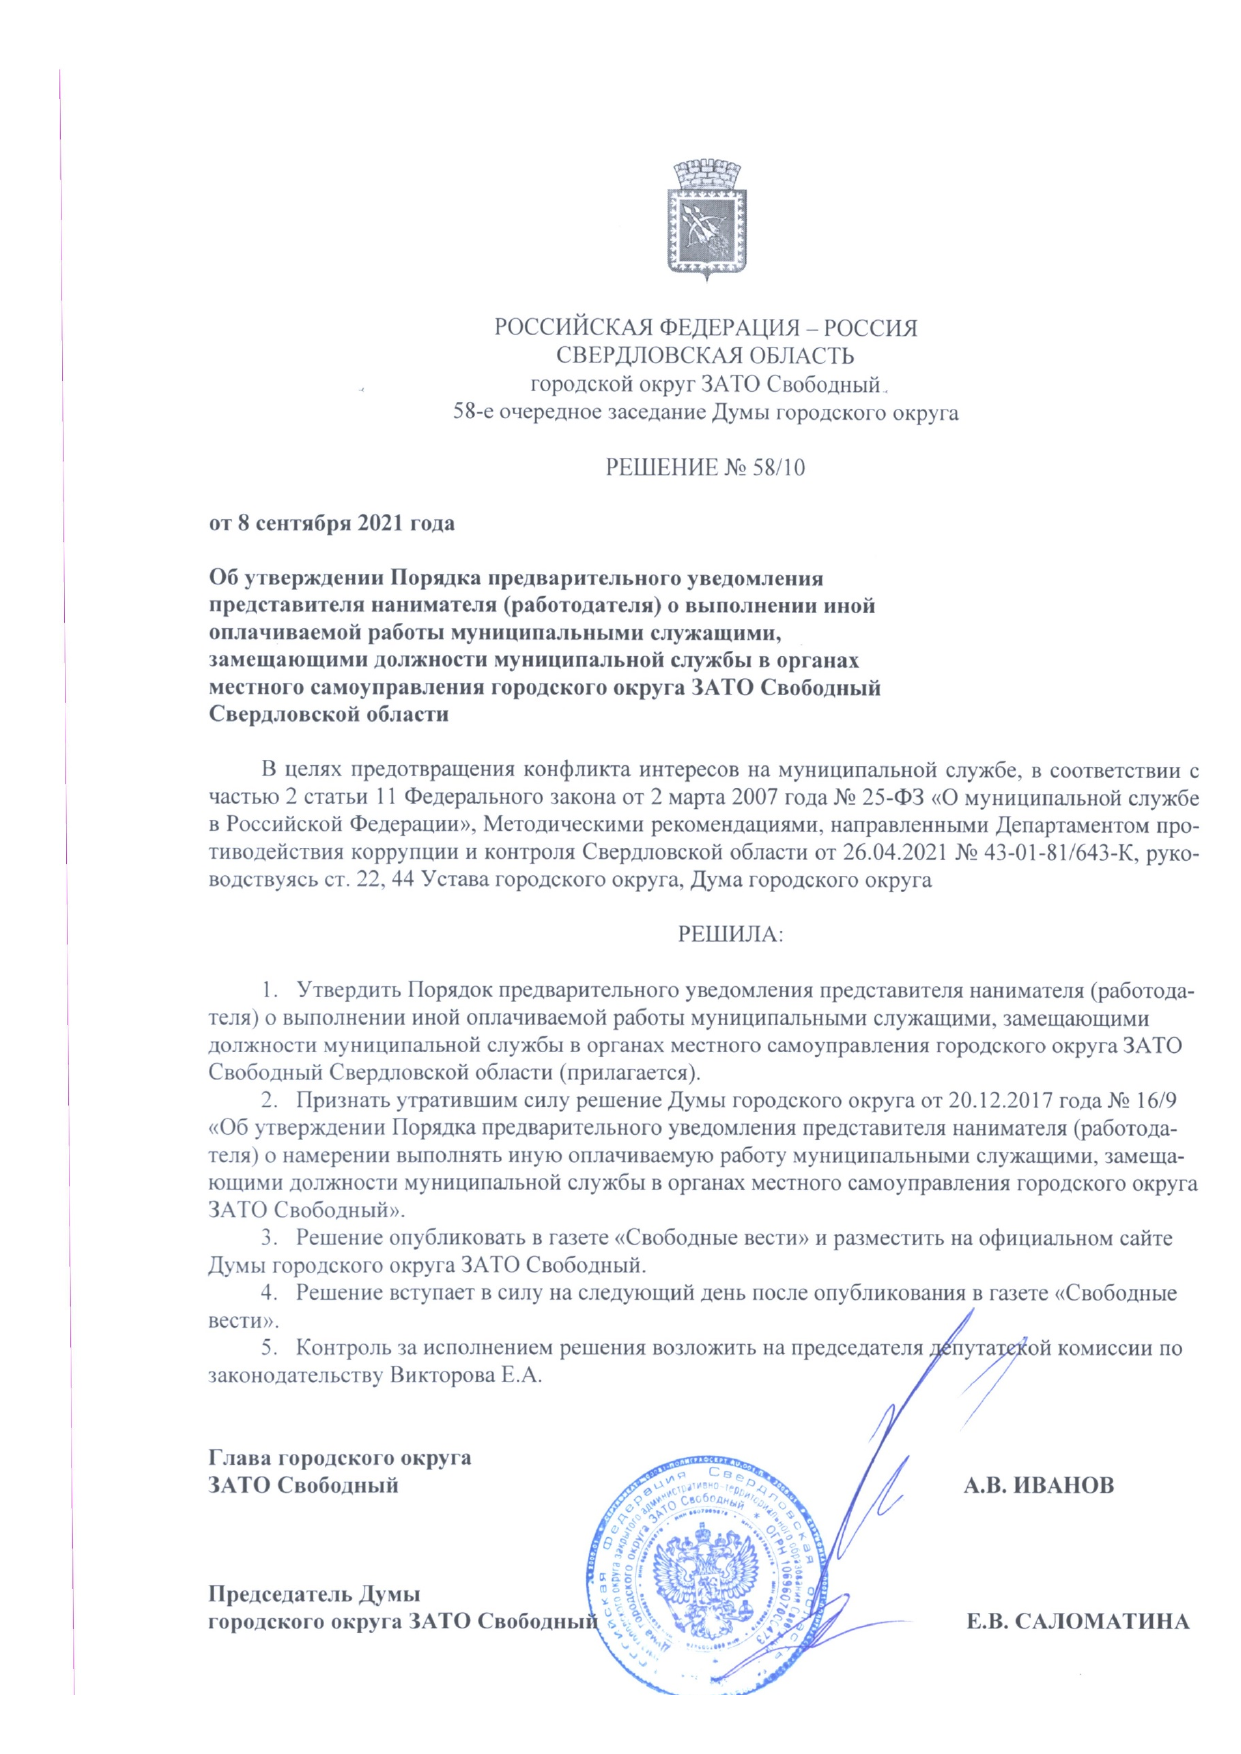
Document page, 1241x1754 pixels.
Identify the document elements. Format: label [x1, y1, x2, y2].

picture [59, 59, 1231, 1695]
